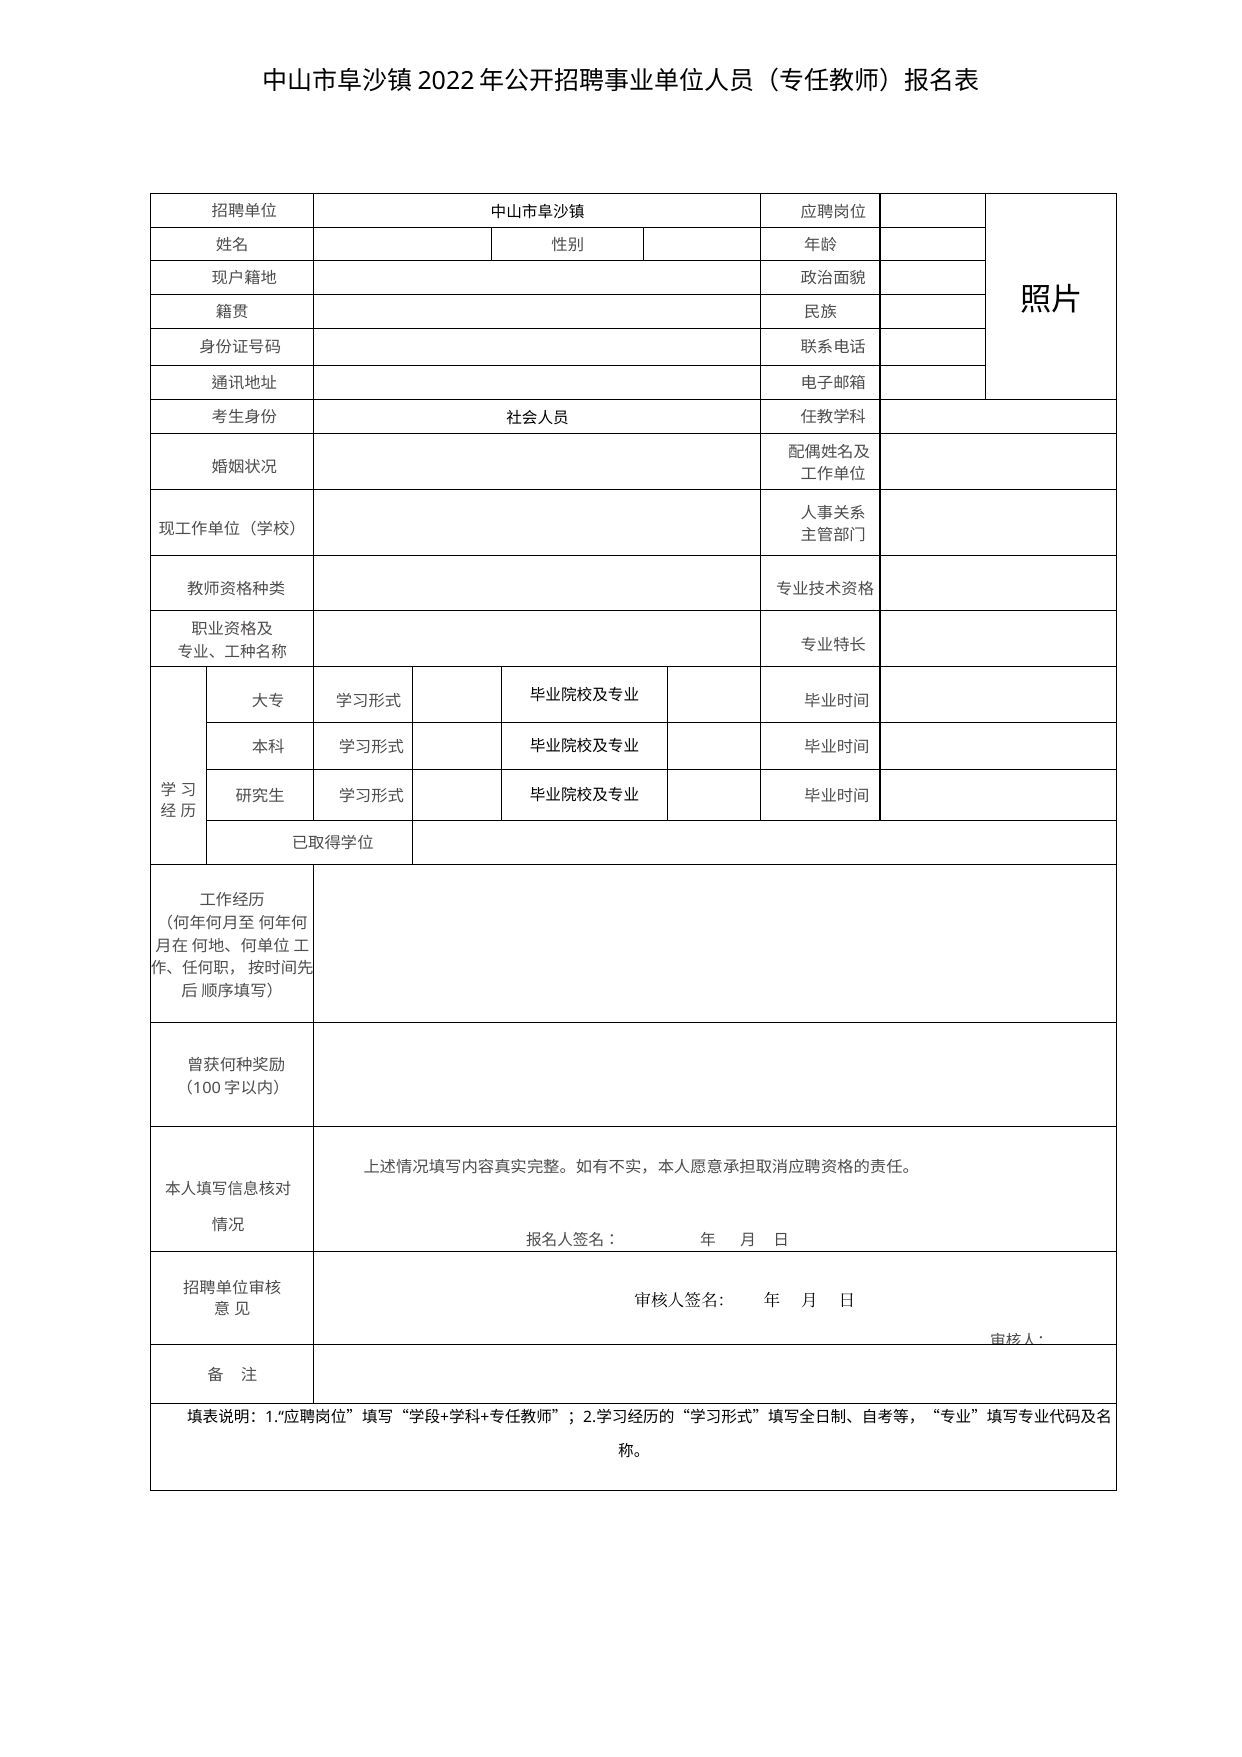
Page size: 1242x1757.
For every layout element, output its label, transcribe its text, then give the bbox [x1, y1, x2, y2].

table_cell 审核人签名： 年 月 日 审核人： 审核日期： 年 月 日 [314, 1252, 1116, 1343]
table_header [881, 194, 985, 227]
table_cell 性别 [492, 228, 643, 260]
table_cell [314, 556, 760, 610]
table_cell [314, 1023, 1116, 1126]
table_cell [314, 228, 491, 260]
table_cell 民族 [761, 295, 879, 328]
table_cell 毕业时间 [761, 667, 879, 722]
table_header 照片 [986, 194, 1116, 399]
table_cell [881, 667, 1116, 722]
table_cell 毕业院校及专业 [502, 770, 667, 820]
table_cell 电子邮箱 [761, 366, 879, 399]
table_cell 配偶姓名及 工作单位 [761, 434, 879, 488]
table_cell [881, 329, 985, 365]
table_cell 身份证号码 [151, 329, 313, 365]
table_cell 上述情况填写内容真实完整。如有不实，本人愿意承担取消应聘资格的责任。 报名人签名： 年 月 日 年 月 日 [314, 1127, 1116, 1251]
table_header 应聘岗位 [761, 194, 879, 227]
table_cell 社会人员 [314, 400, 760, 433]
table_cell [314, 1345, 1116, 1403]
table_cell [881, 723, 1116, 769]
table_cell 学 习 经 历 [151, 667, 206, 863]
table_cell [314, 865, 1116, 1022]
table_cell 联系电话 [761, 329, 879, 365]
table_cell [413, 821, 1116, 863]
table_cell 本人填写信息核对 情况 [151, 1127, 313, 1251]
table_cell [413, 667, 501, 722]
table_cell 年龄 [761, 228, 879, 260]
table_header 招聘单位 [151, 194, 313, 227]
table_cell 学习形式 [314, 667, 412, 722]
table_cell 专业技术资格 [761, 556, 879, 610]
table_cell [881, 366, 985, 399]
table_cell 政治面貌 [761, 261, 879, 294]
table_cell 毕业时间 [761, 770, 879, 820]
table_cell 现户籍地 [151, 261, 313, 294]
table_cell [881, 611, 1116, 666]
table_cell 人事关系 主管部门 [761, 490, 879, 555]
table_cell 姓名 [151, 228, 313, 260]
table_cell 工作经历 （何年何月至 何年何月在 何地、何单位 工作、任何职， 按时间先后 顺序填写） [151, 865, 313, 1022]
table_cell 本科 [207, 723, 313, 769]
table_cell [881, 228, 985, 260]
table_cell [881, 400, 1116, 433]
table_cell 专业特长 [761, 611, 879, 666]
table_cell 招聘单位审核 意 见 [151, 1252, 313, 1343]
table_cell 通讯地址 [151, 366, 313, 399]
table_cell [881, 295, 985, 328]
table_cell [668, 770, 760, 820]
table_cell [314, 329, 760, 365]
table_cell 籍贯 [151, 295, 313, 328]
text 中山市阜沙镇2022年公开招聘事业单位人员（专任教师）报名表 [121, 60, 1121, 97]
table_cell 填表说明：1.“应聘岗位”填写“学段+学科+专任教师”；2.学习经历的“学习形式”填写全日制、自考等，“专业”填写专业代码及名称。 [151, 1404, 1116, 1490]
table_cell 研究生 [207, 770, 313, 820]
table_cell [314, 490, 760, 555]
table_cell 已取得学位 [207, 821, 412, 863]
table_cell 学习形式 [314, 770, 412, 820]
table_cell 曾获何种奖励 （100字以内） [151, 1023, 313, 1126]
table_header 中山市阜沙镇 [314, 194, 760, 227]
table_cell 毕业院校及专业 [502, 723, 667, 769]
table_cell [314, 434, 760, 488]
table_cell [413, 770, 501, 820]
table_cell 教师资格种类 [151, 556, 313, 610]
table_cell [881, 434, 1116, 488]
table_cell [668, 723, 760, 769]
table_cell [881, 770, 1116, 820]
table_cell 职业资格及 专业、工种名称 [151, 611, 313, 666]
table_cell [881, 556, 1116, 610]
table_cell [314, 611, 760, 666]
table_cell 毕业院校及专业 [502, 667, 667, 722]
table_cell [314, 295, 760, 328]
table_cell 现工作单位（学校） [151, 490, 313, 555]
table_cell [644, 228, 760, 260]
table_cell [668, 667, 760, 722]
table_cell 婚姻状况 [151, 434, 313, 488]
table_cell [413, 723, 501, 769]
table_cell [314, 366, 760, 399]
table_cell 学习形式 [314, 723, 412, 769]
table_cell 任教学科 [761, 400, 879, 433]
table_cell 考生身份 [151, 400, 313, 433]
table_cell [881, 490, 1116, 555]
table_cell [881, 261, 985, 294]
table_cell [314, 261, 760, 294]
table_cell 大专 [207, 667, 313, 722]
table_cell 备 注 [151, 1345, 313, 1403]
table_cell 毕业时间 [761, 723, 879, 769]
